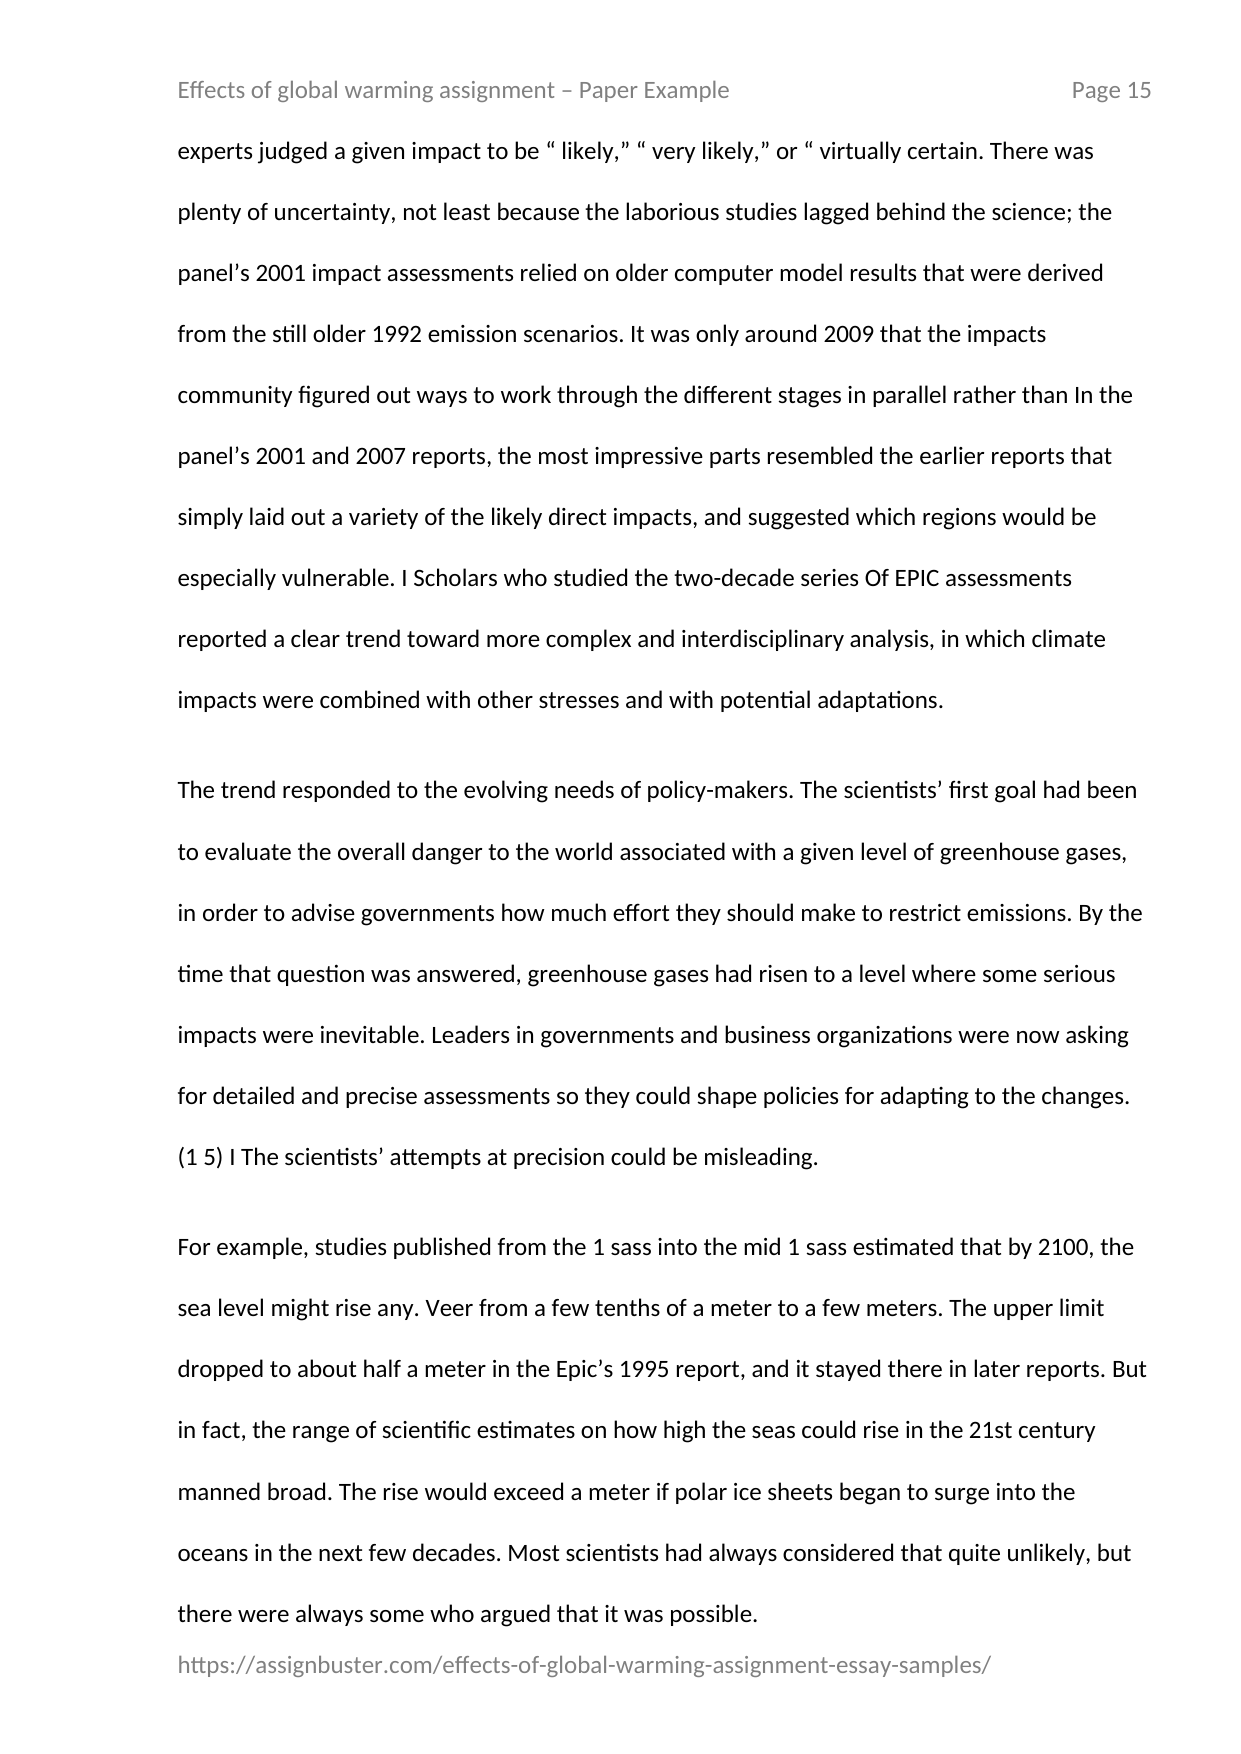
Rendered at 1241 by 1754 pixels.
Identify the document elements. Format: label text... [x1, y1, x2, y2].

text For example, studies published from the 1 sass into the mid 1 sass estimated that by 2100, the sea level might rise any. Veer from a few tenths of a meter to a few meters. The upper limit dropped to about half a meter in the Epic’s 1995 report, and it stayed there in later reports. But in fact, the range of scientific estimates on how high the seas could rise in the 21st century manned broad. The rise would exceed a meter if polar ice sheets began to surge into the oceans in the next few decades. Most scientists had always considered that quite unlikely, but there were always some who argued that it was possible. [177, 1231, 1152, 1628]
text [177, 135, 1152, 715]
text The trend responded to the evolving needs of policy-makers. The scientists’ first goal had been to evaluate the overall danger to the world associated with a given level of greenhouse gases, in order to advise governments how much effort they should make to restrict emissions. By the time that question was answered, greenhouse gases had risen to a level where some serious impacts were inevitable. Leaders in governments and business organizations were now asking for detailed and precise assessments so they could shape policies for adapting to the changes. (1 5) I The scientists’ attempts at precision could be misleading. [177, 775, 1152, 1171]
